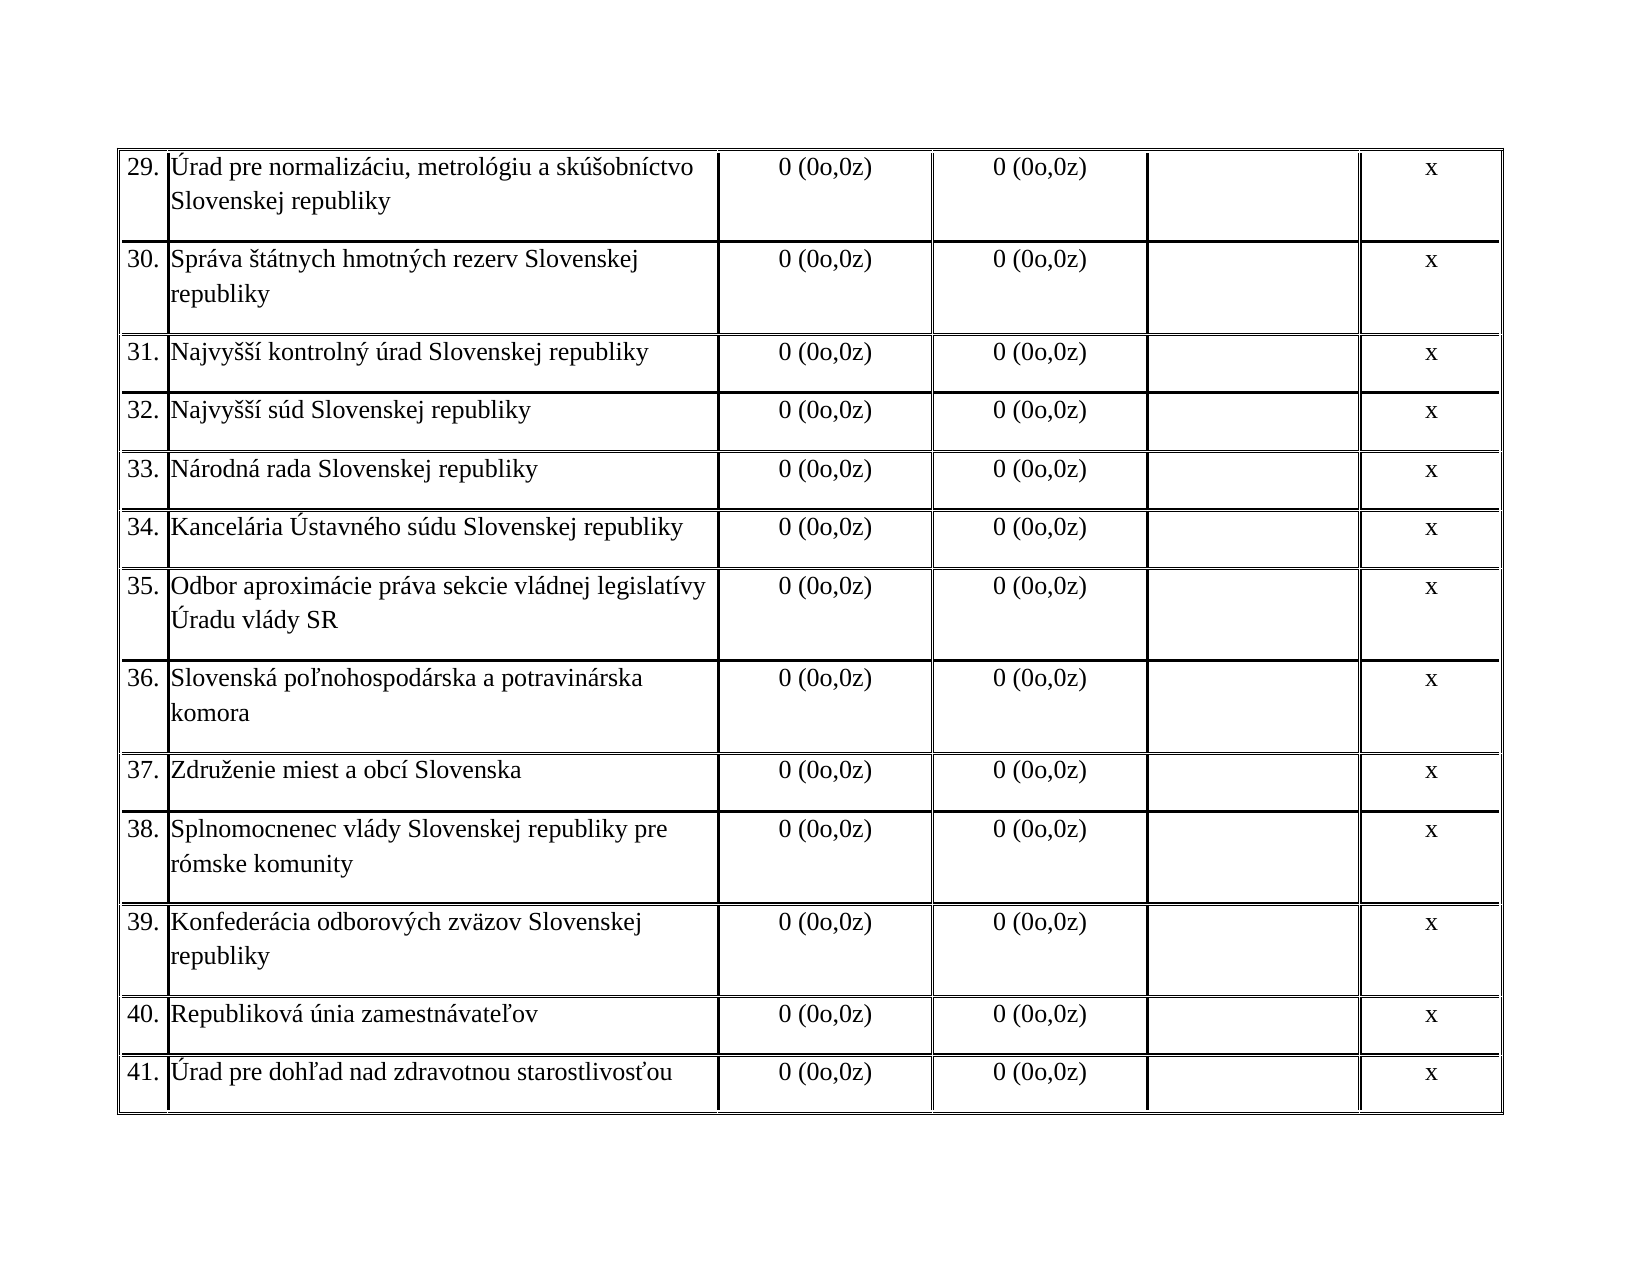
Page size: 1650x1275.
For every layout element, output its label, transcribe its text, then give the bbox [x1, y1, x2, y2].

table_cell x [1362, 902, 1501, 995]
table_cell 0 (0o,0z) [934, 243, 1146, 332]
table_cell [1149, 662, 1358, 751]
table_cell Správa štátnych hmotných rezerv Slovenskej republiky [170, 243, 717, 332]
table_cell [1149, 394, 1358, 449]
table_cell Konfederácia odborových zväzov Slovenskej republiky [170, 906, 717, 995]
table_cell [1149, 453, 1358, 508]
table_cell 0 (0o,0z) [934, 453, 1146, 508]
table_cell 0 (0o,0z) [934, 906, 1146, 995]
table_cell Združenie miest a obcí Slovenska [170, 755, 717, 810]
table_cell [1147, 1053, 1360, 1112]
table_cell 0 (0o,0z) [933, 151, 1147, 240]
table_cell 0 (0o,0z) [934, 813, 1146, 902]
table_cell [1149, 243, 1358, 332]
table_cell x [1362, 450, 1501, 508]
table_cell 0 (0o,0z) [720, 453, 931, 508]
table_cell 39. [120, 902, 167, 995]
table_cell x [1362, 659, 1501, 751]
table_cell 0 (0o,0z) [934, 998, 1146, 1053]
table_cell x [1360, 567, 1502, 659]
table_cell 40. [118, 995, 168, 1053]
table_cell Úrad pre normalizáciu, metrológiu a skúšobníctvo Slovenskej republiky [168, 149, 718, 240]
table_cell [1149, 813, 1358, 902]
table_cell 33. [120, 450, 167, 508]
table_cell x [1360, 151, 1501, 240]
table_cell 0 (0o,0z) [720, 394, 931, 449]
table_cell [1149, 512, 1358, 567]
table_cell 0 (0o,0z) [718, 1057, 933, 1112]
table_cell [1149, 906, 1358, 995]
table_cell [1149, 570, 1358, 659]
table_cell Odbor aproximácie práva sekcie vládnej legislatívy Úradu vlády SR [170, 570, 717, 659]
table_cell Republiková únia zamestnávateľov [170, 998, 717, 1053]
table_cell x [1362, 751, 1501, 810]
table_cell Slovenská poľnohospodárska a potravinárska komora [170, 662, 717, 751]
table_cell 38. [120, 810, 167, 902]
table_cell x [1362, 391, 1501, 449]
table_cell 0 (0o,0z) [934, 570, 1146, 659]
table_cell Národná rada Slovenskej republiky [170, 453, 717, 508]
table_cell 0 (0o,0z) [933, 1057, 1147, 1112]
table_cell 35. [118, 567, 168, 659]
table_cell 0 (0o,0z) [720, 755, 931, 810]
table_cell 0 (0o,0z) [720, 998, 931, 1053]
table_cell x [1362, 240, 1501, 332]
table_cell x [1360, 995, 1502, 1053]
table_cell 0 (0o,0z) [720, 662, 931, 751]
table_cell 0 (0o,0z) [934, 755, 1146, 810]
table_cell 0 (0o,0z) [934, 336, 1146, 391]
table_cell x [1362, 508, 1501, 567]
table_cell x [1362, 810, 1501, 902]
table_cell 37. [120, 751, 167, 810]
table_cell [1149, 755, 1358, 810]
table_cell 0 (0o,0z) [720, 906, 931, 995]
table_cell 0 (0o,0z) [720, 512, 931, 567]
table_cell 0 (0o,0z) [934, 512, 1146, 567]
table_cell 0 (0o,0z) [934, 662, 1146, 751]
table_cell x [1362, 332, 1501, 391]
table_cell 0 (0o,0z) [934, 394, 1146, 449]
table_cell Najvyšší súd Slovenskej republiky [170, 394, 717, 449]
table_cell Úrad pre dohľad nad zdravotnou starostlivosťou [168, 1057, 718, 1112]
table_cell 31. [120, 332, 167, 391]
table_cell 34. [120, 508, 167, 567]
table_cell 30. [120, 240, 167, 332]
table_cell [1147, 149, 1360, 240]
table_cell 0 (0o,0z) [720, 570, 931, 659]
table_cell 0 (0o,0z) [720, 813, 931, 902]
table_cell Najvyšší kontrolný úrad Slovenskej republiky [170, 336, 717, 391]
table_cell 0 (0o,0z) [720, 336, 931, 391]
table_cell 36. [120, 659, 167, 751]
table_cell 41. [120, 1053, 168, 1112]
table_cell 32. [120, 391, 167, 449]
table_cell x [1360, 1053, 1501, 1112]
table_cell 0 (0o,0z) [718, 151, 933, 240]
table_cell [1149, 336, 1358, 391]
table_cell Splnomocnenec vlády Slovenskej republiky pre rómske komunity [170, 813, 717, 902]
table_cell [1149, 998, 1358, 1053]
table_cell 29. [118, 149, 168, 240]
table_cell 0 (0o,0z) [720, 243, 931, 332]
table_cell Kancelária Ústavného súdu Slovenskej republiky [170, 512, 717, 567]
